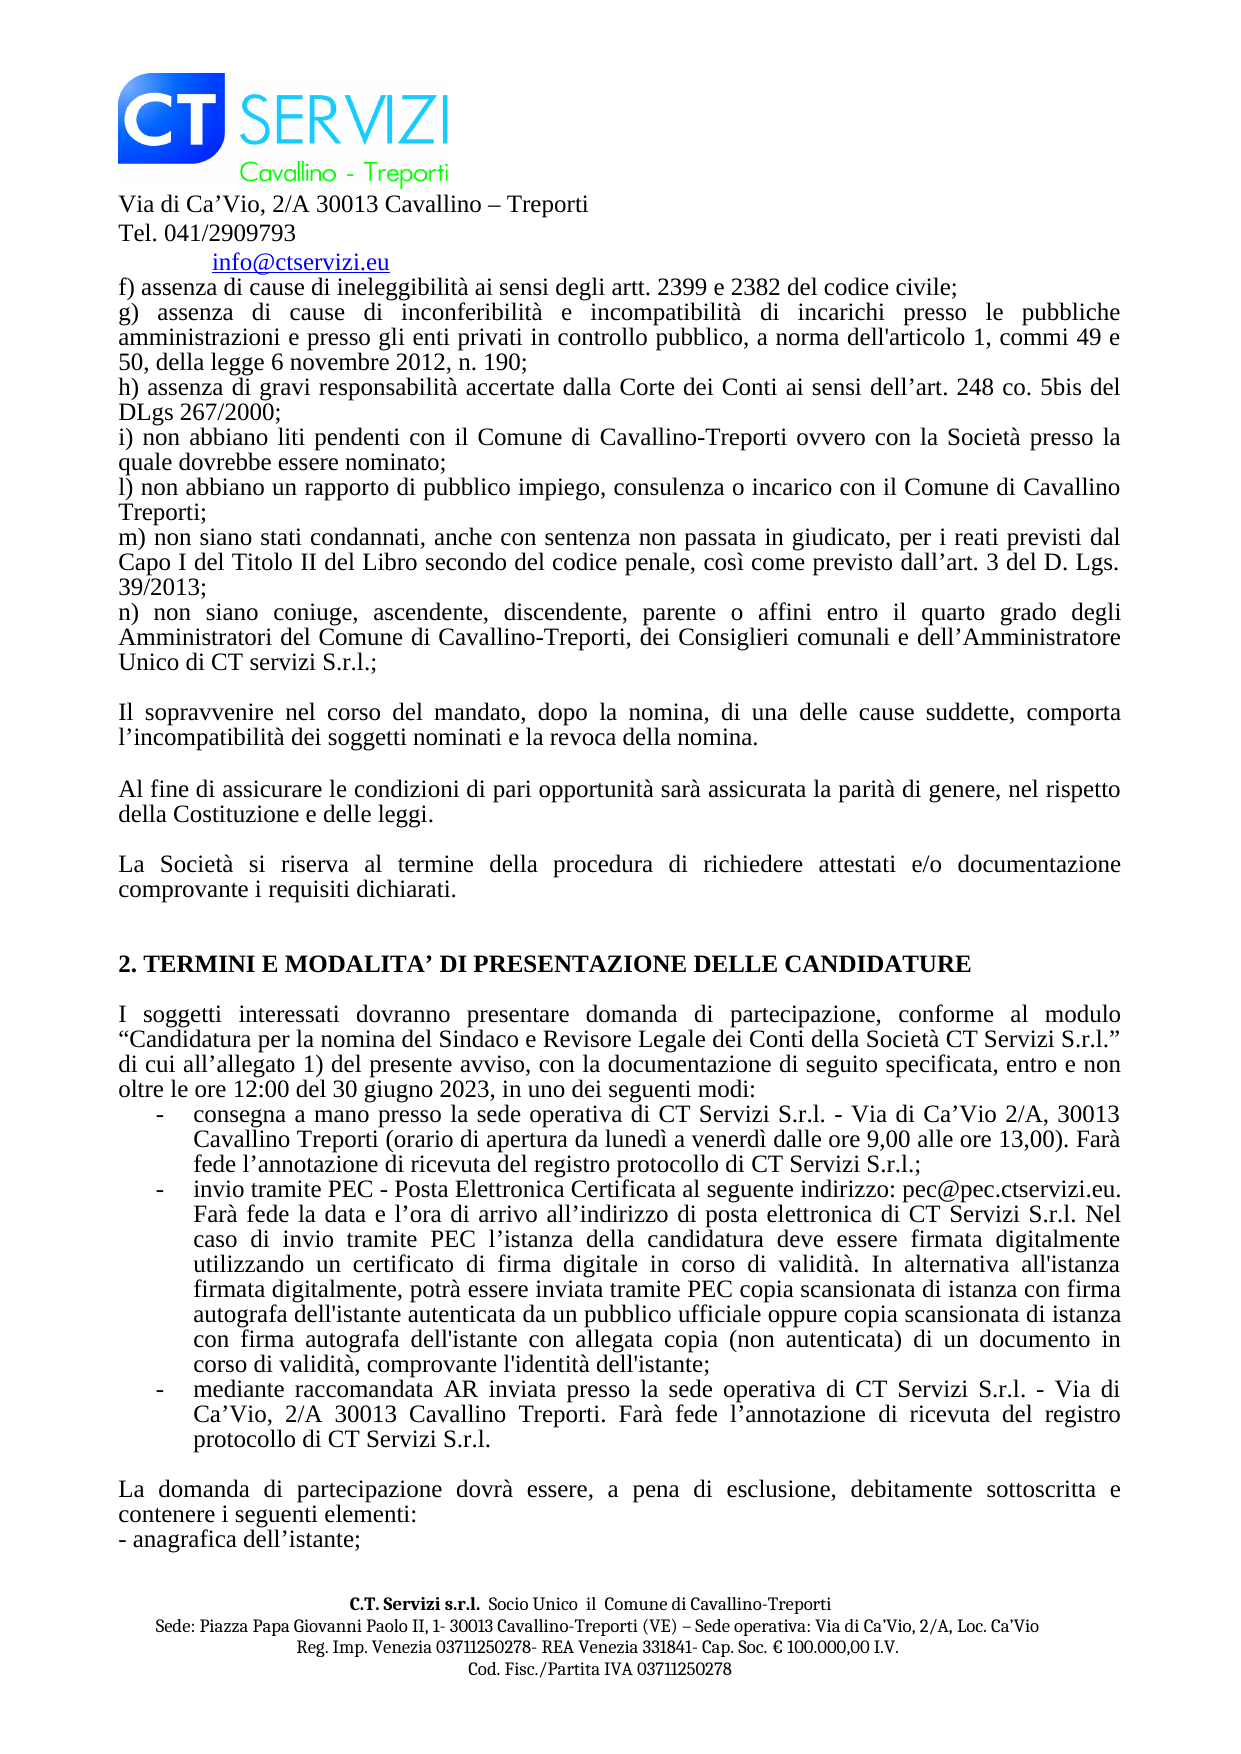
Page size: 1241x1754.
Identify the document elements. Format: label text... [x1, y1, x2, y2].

text m) non siano stati condannati, anche con sentenza non passata in giudicato, per i reati previsti dal Capo I del Titolo II del Libro secondo del codice penale, così come previsto dall’art. 3 del D. Lgs. 39/2013; [118, 525, 1122, 600]
text f) assenza di cause di ineleggibilità ai sensi degli artt. 2399 e 2382 del codice civile; [118, 275, 1122, 300]
text n) non siano coniuge, ascendente, discendente, parente o affini entro il quarto grado degli Amministratori del Comune di Cavallino-Treporti, dei Consiglieri comunali e dell’Amministratore Unico di CT servizi S.r.l.; [118, 600, 1122, 675]
list consegna a mano presso la sede operativa di CT Servizi S.r.l. - Via di Ca’Vio 2/A, 30013 Cavallino Treporti (orario di apertura da lunedì a venerdì dalle ore 9,00 alle ore 13,00). Farà fede l’annotazione di ricevuta del registro protocollo di CT Servizi S.r.l.; [156, 1103, 1122, 1178]
text l) non abbiano un rapporto di pubblico impiego, consulenza o incarico con il Comune di Cavallino Treporti; [118, 475, 1122, 525]
text Al fine di assicurare le condizioni di pari opportunità sarà assicurata la parità di genere, nel rispetto della Costituzione e delle leggi. [118, 778, 1122, 828]
text h) assenza di gravi responsabilità accertate dalla Corte dei Conti ai sensi dell’art. 248 co. 5bis del DLgs 267/2000; [118, 375, 1122, 425]
text - anagrafica dell’istante; [118, 1528, 1122, 1553]
text I soggetti interessati dovranno presentare domanda di partecipazione, conforme al modulo “Candidatura per la nomina del Sindaco e Revisore Legale dei Conti della Società CT Servizi S.r.l.” di cui all’allegato 1) del presente avviso, con la documentazione di seguito specificata, entro e non oltre le ore 12:00 del 30 giugno 2023, in uno dei seguenti modi: [118, 1003, 1122, 1103]
text i) non abbiano liti pendenti con il Comune di Cavallino-Treporti ovvero con la Società presso la quale dovrebbe essere nominato; [118, 425, 1122, 475]
text La Società si riserva al termine della procedura di richiedere attestati e/o documentazione comprovante i requisiti dichiarati. [118, 853, 1122, 903]
text 2. TERMINI E MODALITA’ DI PRESENTAZIONE DELLE CANDIDATURE [118, 953, 1122, 978]
list invio tramite PEC - Posta Elettronica Certificata al seguente indirizzo: pec@pec.ctservizi.eu. Farà fede la data e l’ora di arrivo all’indirizzo di posta elettronica di CT Servizi S.r.l. Nel caso di invio tramite PEC l’istanza della candidatura deve essere firmata digitalmente utilizzando un certificato di firma digitale in corso di validità. In alternativa all'istanza firmata digitalmente, potrà essere inviata tramite PEC copia scansionata di istanza con firma autografa dell'istante autenticata da un pubblico ufficiale oppure copia scansionata di istanza con firma autografa dell'istante con allegata copia (non autenticata) di un documento in corso di validità, comprovante l'identità dell'istante; [156, 1178, 1122, 1378]
text La domanda di partecipazione dovrà essere, a pena di esclusione, debitamente sottoscritta e contenere i seguenti elementi: [118, 1478, 1122, 1528]
text g) assenza di cause di inconferibilità e incompatibilità di incarichi presso le pubbliche amministrazioni e presso gli enti privati in controllo pubblico, a norma dell'articolo 1, commi 49 e 50, della legge 6 novembre 2012, n. 190; [118, 300, 1122, 375]
list mediante raccomandata AR inviata presso la sede operativa di CT Servizi S.r.l. - Via di Ca’Vio, 2/A 30013 Cavallino Treporti. Farà fede l’annotazione di ricevuta del registro protocollo di CT Servizi S.r.l. [156, 1378, 1122, 1453]
picture [118, 73, 448, 189]
text Il sopravvenire nel corso del mandato, dopo la nomina, di una delle cause suddette, comporta l’incompatibilità dei soggetti nominati e la revoca della nomina. [118, 700, 1122, 750]
